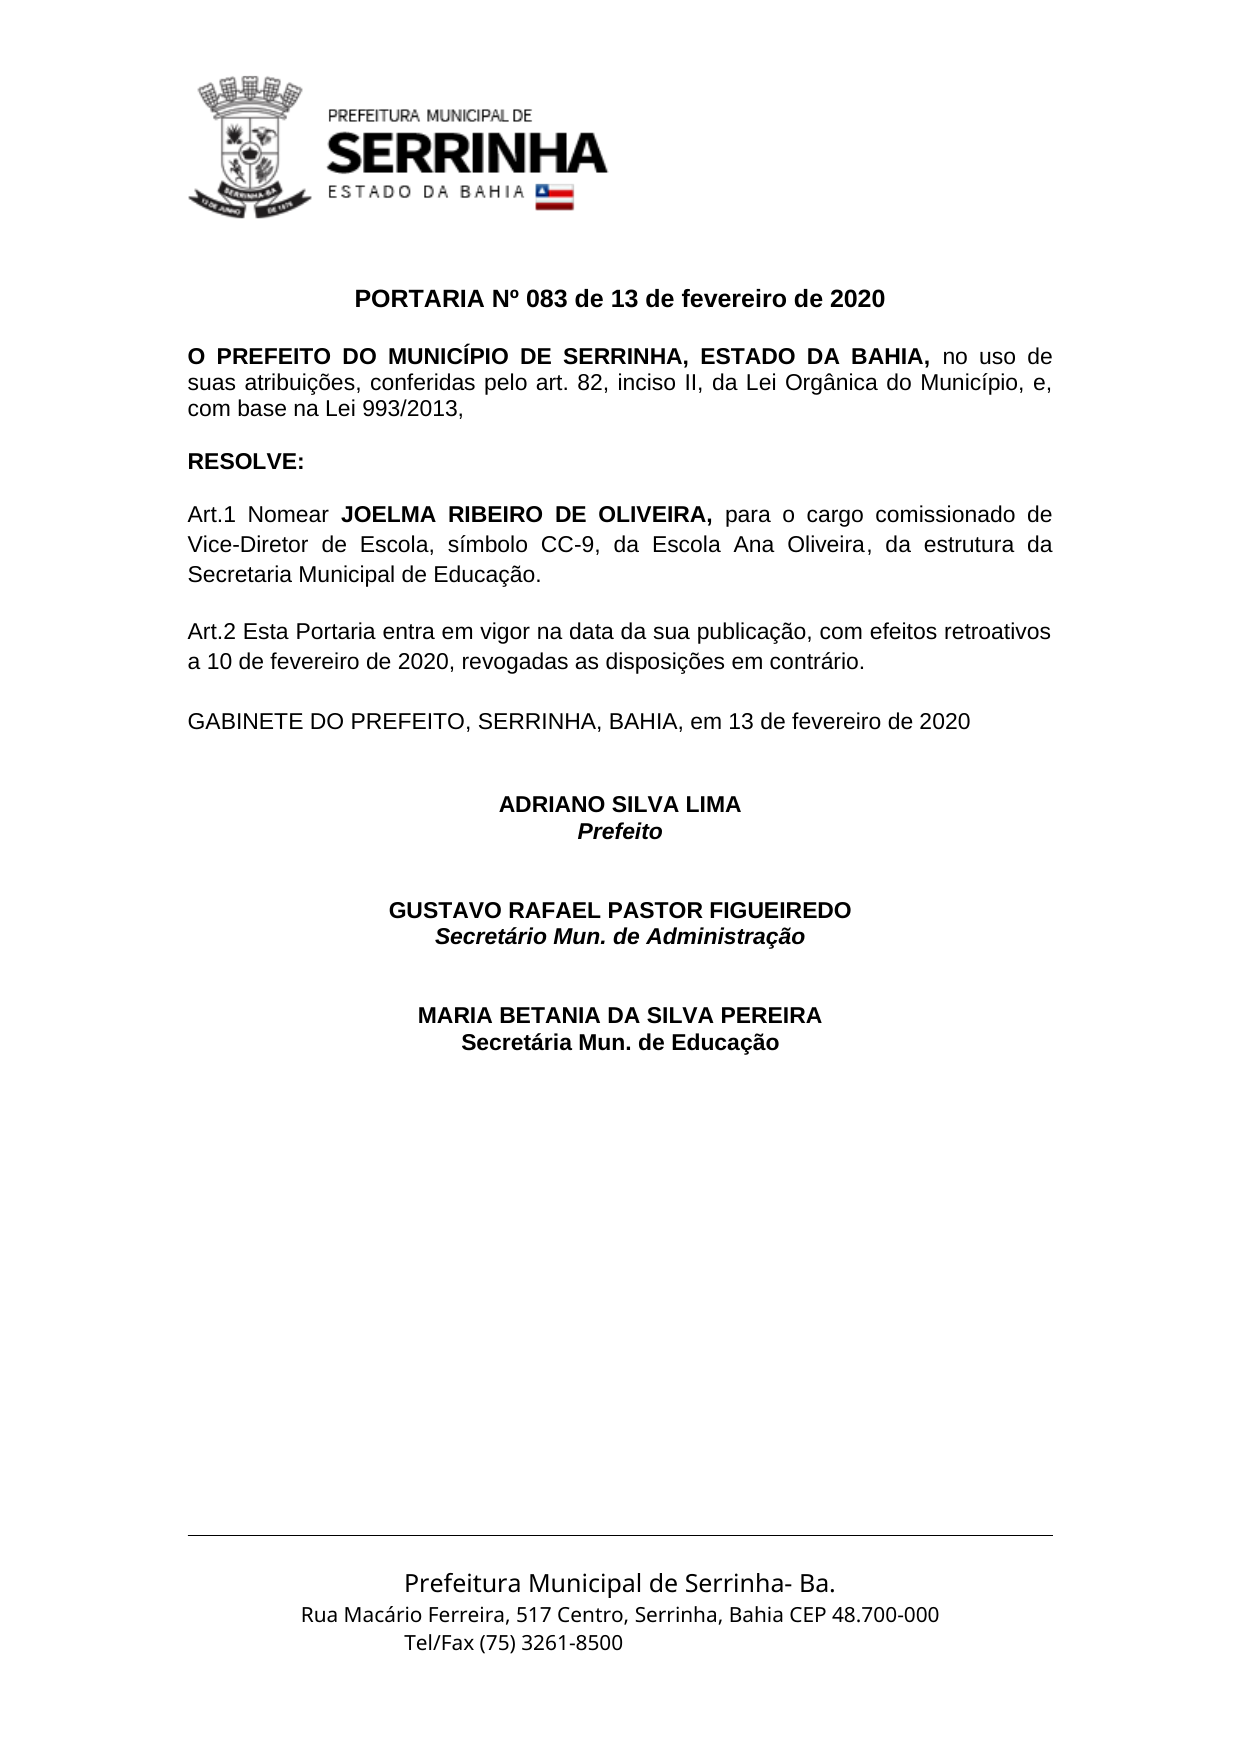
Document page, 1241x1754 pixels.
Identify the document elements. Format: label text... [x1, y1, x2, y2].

text Art.2 Esta Portaria entra em vigor na data da sua publicação, com efeitos retroativos a 10 de fevereiro de 2020, revogadas as disposições em contrário. [187, 618, 1053, 674]
text Art.1 Nomear JOELMA RIBEIRO DE OLIVEIRA, para o cargo comissionado de Vice-Diretor de Escola, símbolo CC-9, da Escola Ana Oliveira, da estrutura da Secretaria Municipal de Educação. [187, 501, 1053, 587]
text MARIA BETANIA DA SILVA PEREIRA [187, 1002, 1053, 1028]
text GUSTAVO RAFAEL PASTOR FIGUEIREDO [187, 897, 1053, 923]
text RESOLVE: [187, 448, 1053, 474]
text GABINETE DO PREFEITO, SERRINHA, BAHIA, em 13 de fevereiro de 2020 [187, 708, 1053, 735]
text Prefeito [187, 818, 1053, 844]
text Secretária Mun. de Educação [187, 1028, 1053, 1055]
picture [187, 73, 609, 222]
text ADRIANO SILVA LIMA [187, 791, 1053, 818]
text Secretário Mun. de Administração [187, 923, 1053, 949]
text PORTARIA Nº 083 de 13 de fevereiro de 2020 [187, 284, 1053, 312]
text O PREFEITO DO MUNICÍPIO DE SERRINHA, ESTADO DA BAHIA, no uso de suas atribuições, conferidas pelo art. 82, inciso II, da Lei Orgânica do Município, e, com base na Lei 993/2013, [187, 343, 1053, 422]
